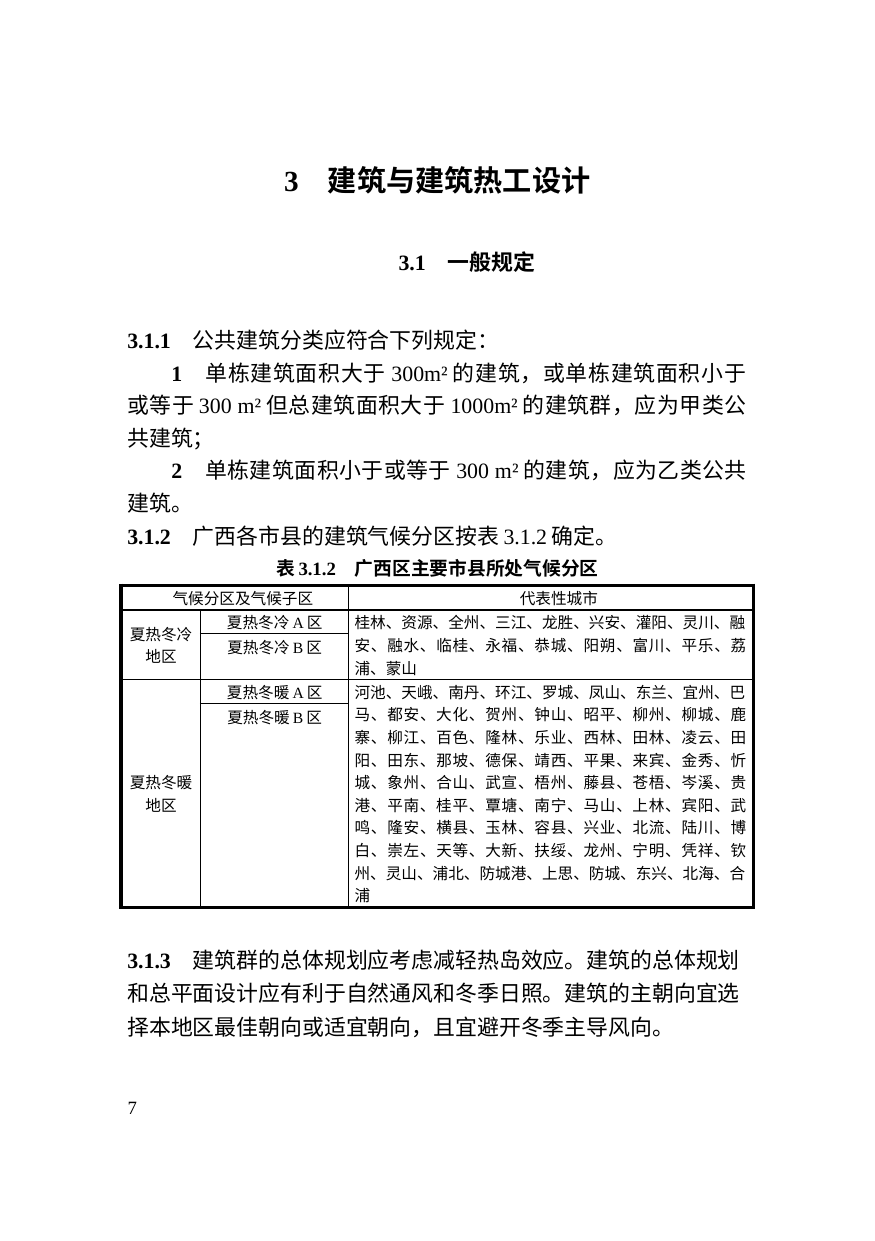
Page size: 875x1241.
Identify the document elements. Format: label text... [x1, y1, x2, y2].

table_cell 河池、天峨、南丹、环江、罗城、凤山、东兰、宜州、巴马、都安、大化、贺州、钟山、昭平、柳州、柳城、鹿寨、柳江、百色、隆林、乐业、西林、田林、凌云、田阳、田东、那坡、德保、靖西、平果、来宾、金秀、忻城、象州、合山、武宣、梧州、藤县、苍梧、岑溪、贵港、平南、桂平、覃塘、南宁、马山、上林、宾阳、武鸣、隆安、横县、玉林、容县、兴业、北流、陆川、博白、崇左、天等、大新、扶绥、龙州、宁明、凭祥、钦州、灵山、浦北、防城港、上思、防城、东兴、北海、合浦 [349, 680, 752, 906]
table_cell 夏热冬冷A区 [201, 611, 348, 633]
table_header 气候分区及气候子区 [123, 587, 348, 609]
text 2 单栋建筑面积小于或等于300 m²的建筑，应为乙类公共建筑。 [127, 453, 747, 518]
text 3.1.2 广西各市县的建筑气候分区按表3.1.2确定。 [127, 518, 747, 551]
text 1 单栋建筑面积大于300m²的建筑，或单栋建筑面积小于或等于300 m²但总建筑面积大于1000m²的建筑群，应为甲类公共建筑； [127, 355, 747, 453]
list 3 建筑与建筑热工设计 [127, 165, 747, 198]
text 3.1.1 公共建筑分类应符合下列规定： [127, 322, 747, 355]
table_cell 夏热冬暖A区 [201, 680, 348, 703]
text 表3.1.2 广西区主要市县所处气候分区 [127, 551, 747, 583]
table_cell 夏热冬冷地区 [123, 611, 200, 678]
table_header 代表性城市 [349, 587, 752, 609]
list 3.1 一般规定 [186, 244, 747, 277]
table_cell 夏热冬暖地区 [123, 680, 200, 906]
table_cell 桂林、资源、全州、三江、龙胜、兴安、灌阳、灵川、融安、融水、临桂、永福、恭城、阳朔、富川、平乐、荔浦、蒙山 [349, 611, 752, 678]
table_cell 夏热冬暖B区 [201, 704, 348, 906]
table_cell 夏热冬冷B区 [201, 634, 348, 678]
text 3.1.3 建筑群的总体规划应考虑减轻热岛效应。建筑的总体规划和总平面设计应有利于自然通风和冬季日照。建筑的主朝向宜选择本地区最佳朝向或适宜朝向，且宜避开冬季主导风向。 [127, 942, 747, 1042]
